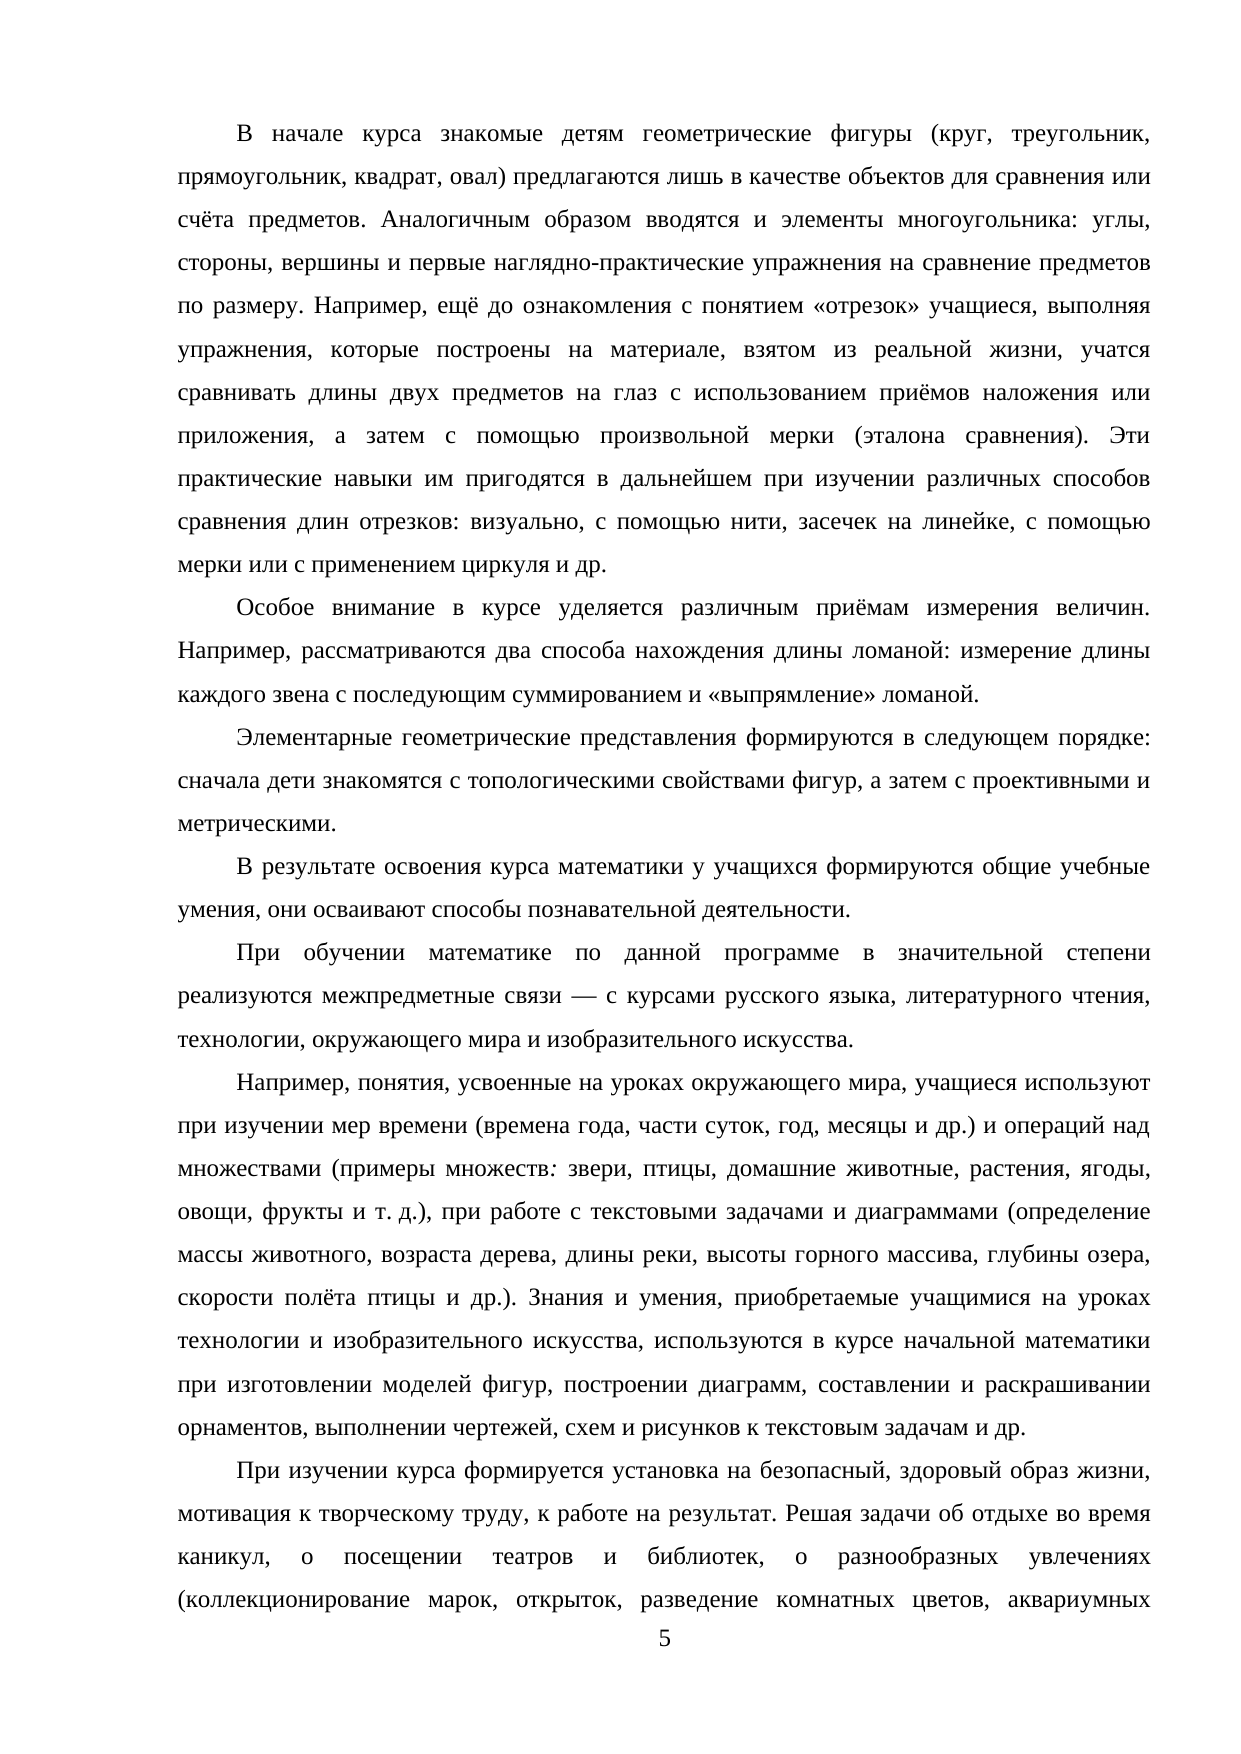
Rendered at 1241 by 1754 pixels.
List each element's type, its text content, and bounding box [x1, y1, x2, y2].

text В начале курса знакомые детям геометрические фигуры (круг, треугольник, прямоугольник, квадрат, овал) предлагаются лишь в качестве объектов для сравнения или счёта предметов. Аналогичным образом вводятся и элементы многоугольника: углы, стороны, вершины и первые наглядно-практические упражнения на сравнение предметов по размеру. Например, ещё до ознакомления с понятием «отрезок» учащиеся, выполняя упражнения, которые построены на материале, взятом из реальной жизни, учатся сравнивать длины двух предметов на глаз с использованием приёмов наложения или приложения, а затем с помощью произвольной мерки (эталона сравнения). Эти практические навыки им пригодятся в дальнейшем при изучении различных способов сравнения длин отрезков: визуально, с помощью нити, засечек на линейке, с помощью мерки или с применением циркуля и др. [177, 118, 1152, 578]
text Например, понятия, усвоенные на уроках окружающего мира, учащиеся используют при изучении мер времени (времена года, части суток, год, месяцы и др.) и операций над множествами (примеры множеств: звери, птицы, домашние животные, растения, ягоды, овощи, фрукты и т. д.), при работе с текстовыми задачами и диаграммами (определение массы животного, возраста дерева, длины реки, высоты горного массива, глубины озера, скорости полёта птицы и др.). Знания и умения, приобретаемые учащимися на уроках технологии и изобразительного искусства, используются в курсе начальной математики при изготовлении моделей фигур, построении диаграмм, составлении и раскрашивании орнаментов, выполнении чертежей, схем и рисунков к текстовым задачам и др. [177, 1067, 1152, 1441]
text Элементарные геометрические представления формируются в следующем порядке: сначала дети знакомятся с топологическими свойствами фигур, а затем с проективными и метрическими. [177, 722, 1152, 837]
text Особое внимание в курсе уделяется различным приёмам измерения величин. Например, рассматриваются два способа нахождения длины ломаной: измерение длины каждого звена с последующим суммированием и «выпрямление» ломаной. [177, 592, 1152, 707]
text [177, 1455, 1152, 1613]
text В результате освоения курса математики у учащихся формируются общие учебные умения, они осваивают способы познавательной деятельности. [177, 851, 1152, 923]
text При обучении математике по данной программе в значительной степени реализуются межпредметные связи — с курсами русского языка, литературного чтения, технологии, окружающего мира и изобразительного искусства. [177, 937, 1152, 1052]
